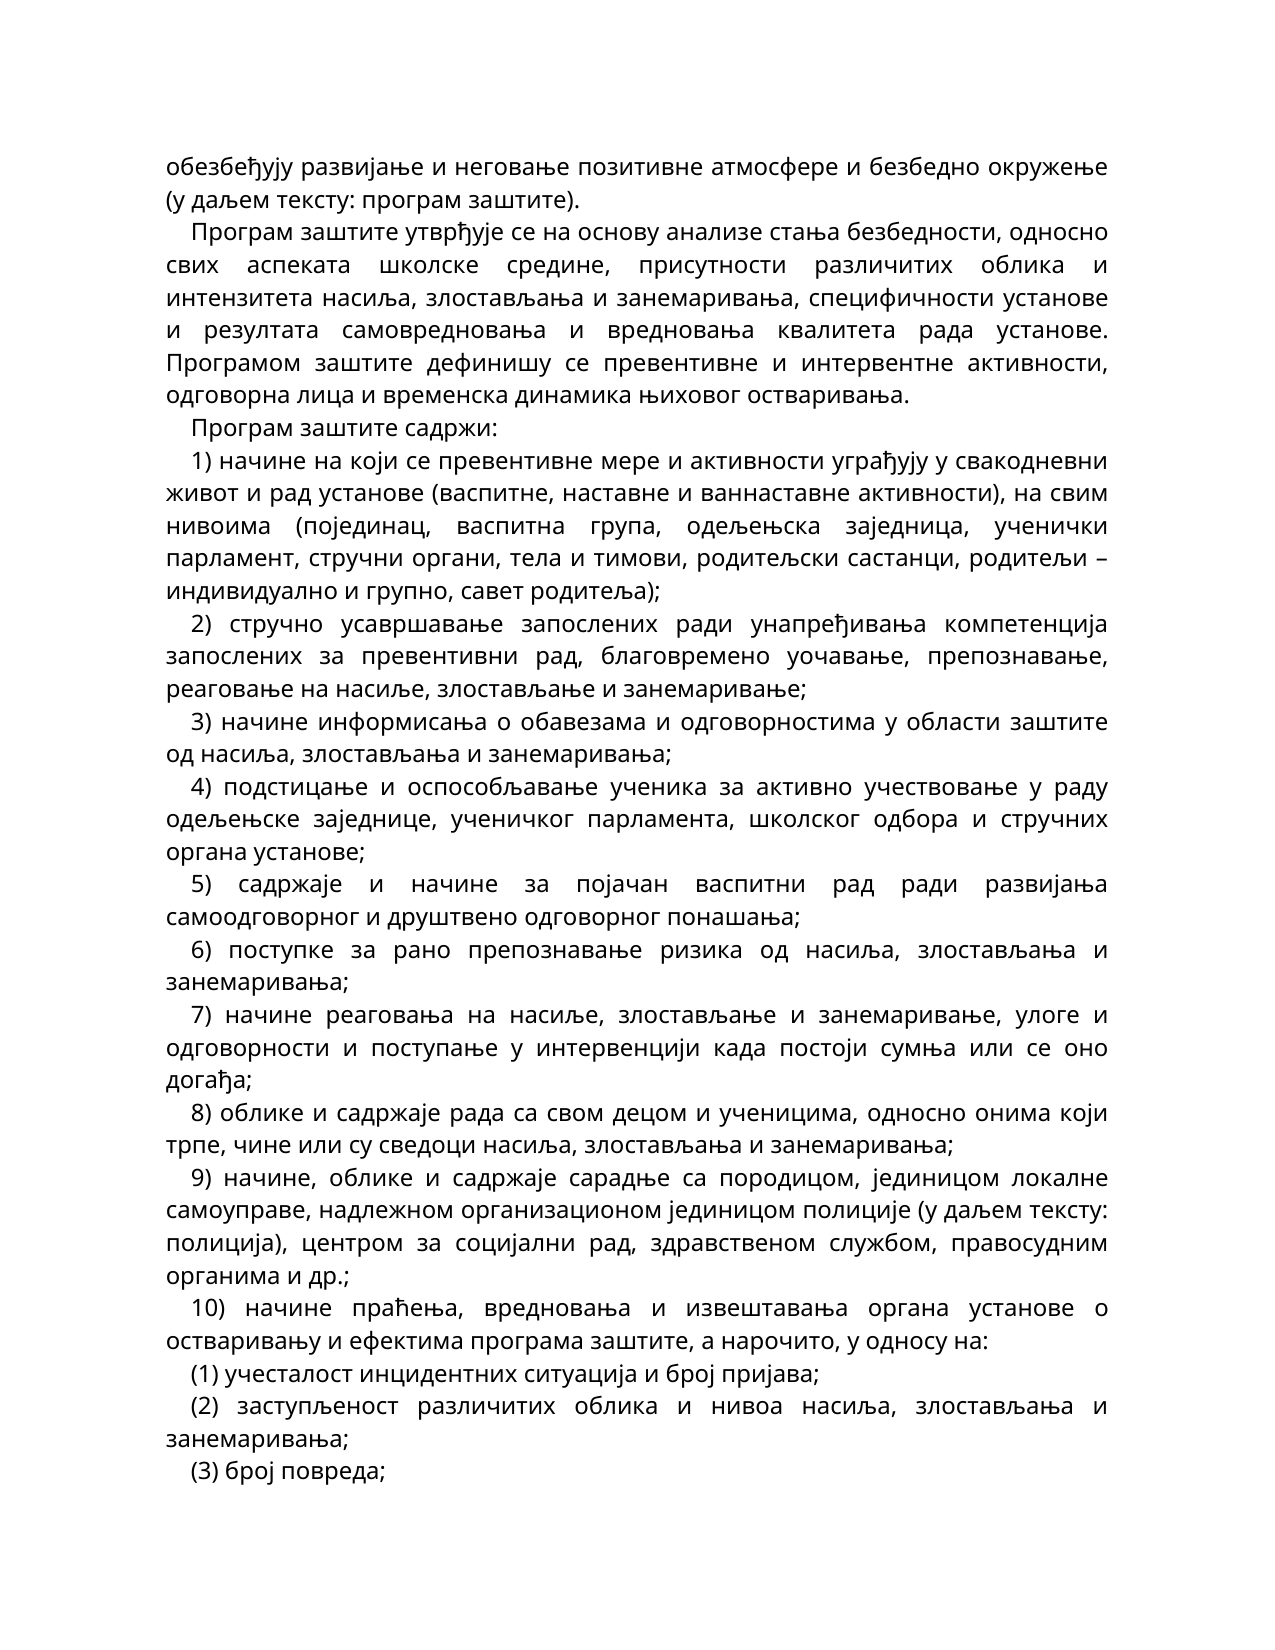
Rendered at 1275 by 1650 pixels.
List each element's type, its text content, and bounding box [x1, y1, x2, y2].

text 9) начине, облике и садржаје сарадње са породицом, јединицом локалне самоуправе, надлежном организационом јединицом полиције (у даљем тексту: полиција), центром за социјални рад, здравственом службом, правосудним органима и др.; [166, 1161, 1109, 1291]
text 1) начине на који се превентивне мере и активности уграђују у свакодневни живот и рад установе (васпитне, наставне и ваннаставне активности), на свим нивоима (појединац, васпитна група, одељењска заједница, ученички парламент, стручни органи, тела и тимови, родитељски састанци, родитељи – индивидуално и групно, савет родитеља); [166, 443, 1109, 606]
text 10) начине праћења, вредновања и извештавања органа установе о остваривању и ефектима програма заштите, а нарочито, у односу на: [166, 1291, 1109, 1356]
text (2) заступљеност различитих облика и нивоа насиља, злостављања и занемаривања; [166, 1389, 1109, 1454]
text (1) учесталост инцидентних ситуација и број пријава; [166, 1356, 1109, 1389]
text (3) број повреда; [166, 1454, 1109, 1487]
text Програм заштите садржи: [166, 411, 1109, 443]
text Програм заштите утврђује се на основу анализе стања безбедности, односно свих аспеката школске средине, присутности различитих облика и интензитета насиља, злостављања и занемаривања, специфичности установе и резултата самовредновања и вредновања квалитета рада установе. Програмом заштите дефинишу се превентивне и интервентне активности, одговорна лица и временска динамика њиховог остваривања. [166, 215, 1109, 411]
text 6) поступке за рано препознавање ризика од насиља, злостављања и занемаривања; [166, 932, 1109, 998]
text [166, 150, 1109, 215]
text 3) начине информисања о обавезама и одговорностима у области заштите од насиља, злостављања и занемаривања; [166, 704, 1109, 769]
text 5) садржаје и начине за појачан васпитни рад ради развијања самоодговорног и друштвено одговорног понашања; [166, 867, 1109, 932]
text 2) стручно усавршавање запослених ради унапређивања компетенција запослених за превентивни рад, благовремено уочавање, препознавање, реаговање на насиље, злостављање и занемаривање; [166, 606, 1109, 704]
text 4) подстицање и оспособљавање ученика за активно учествовање у раду одељењске заједнице, ученичког парламента, школског одбора и стручних органа установе; [166, 769, 1109, 867]
text 7) начине реаговања на насиље, злостављање и занемаривање, улоге и одговорности и поступање у интервенцији када постоји сумња или се оно догађа; [166, 998, 1109, 1096]
text 8) облике и садржаје рада са свом децом и ученицима, односно онима који трпе, чине или су сведоци насиља, злостављања и занемаривања; [166, 1096, 1109, 1161]
